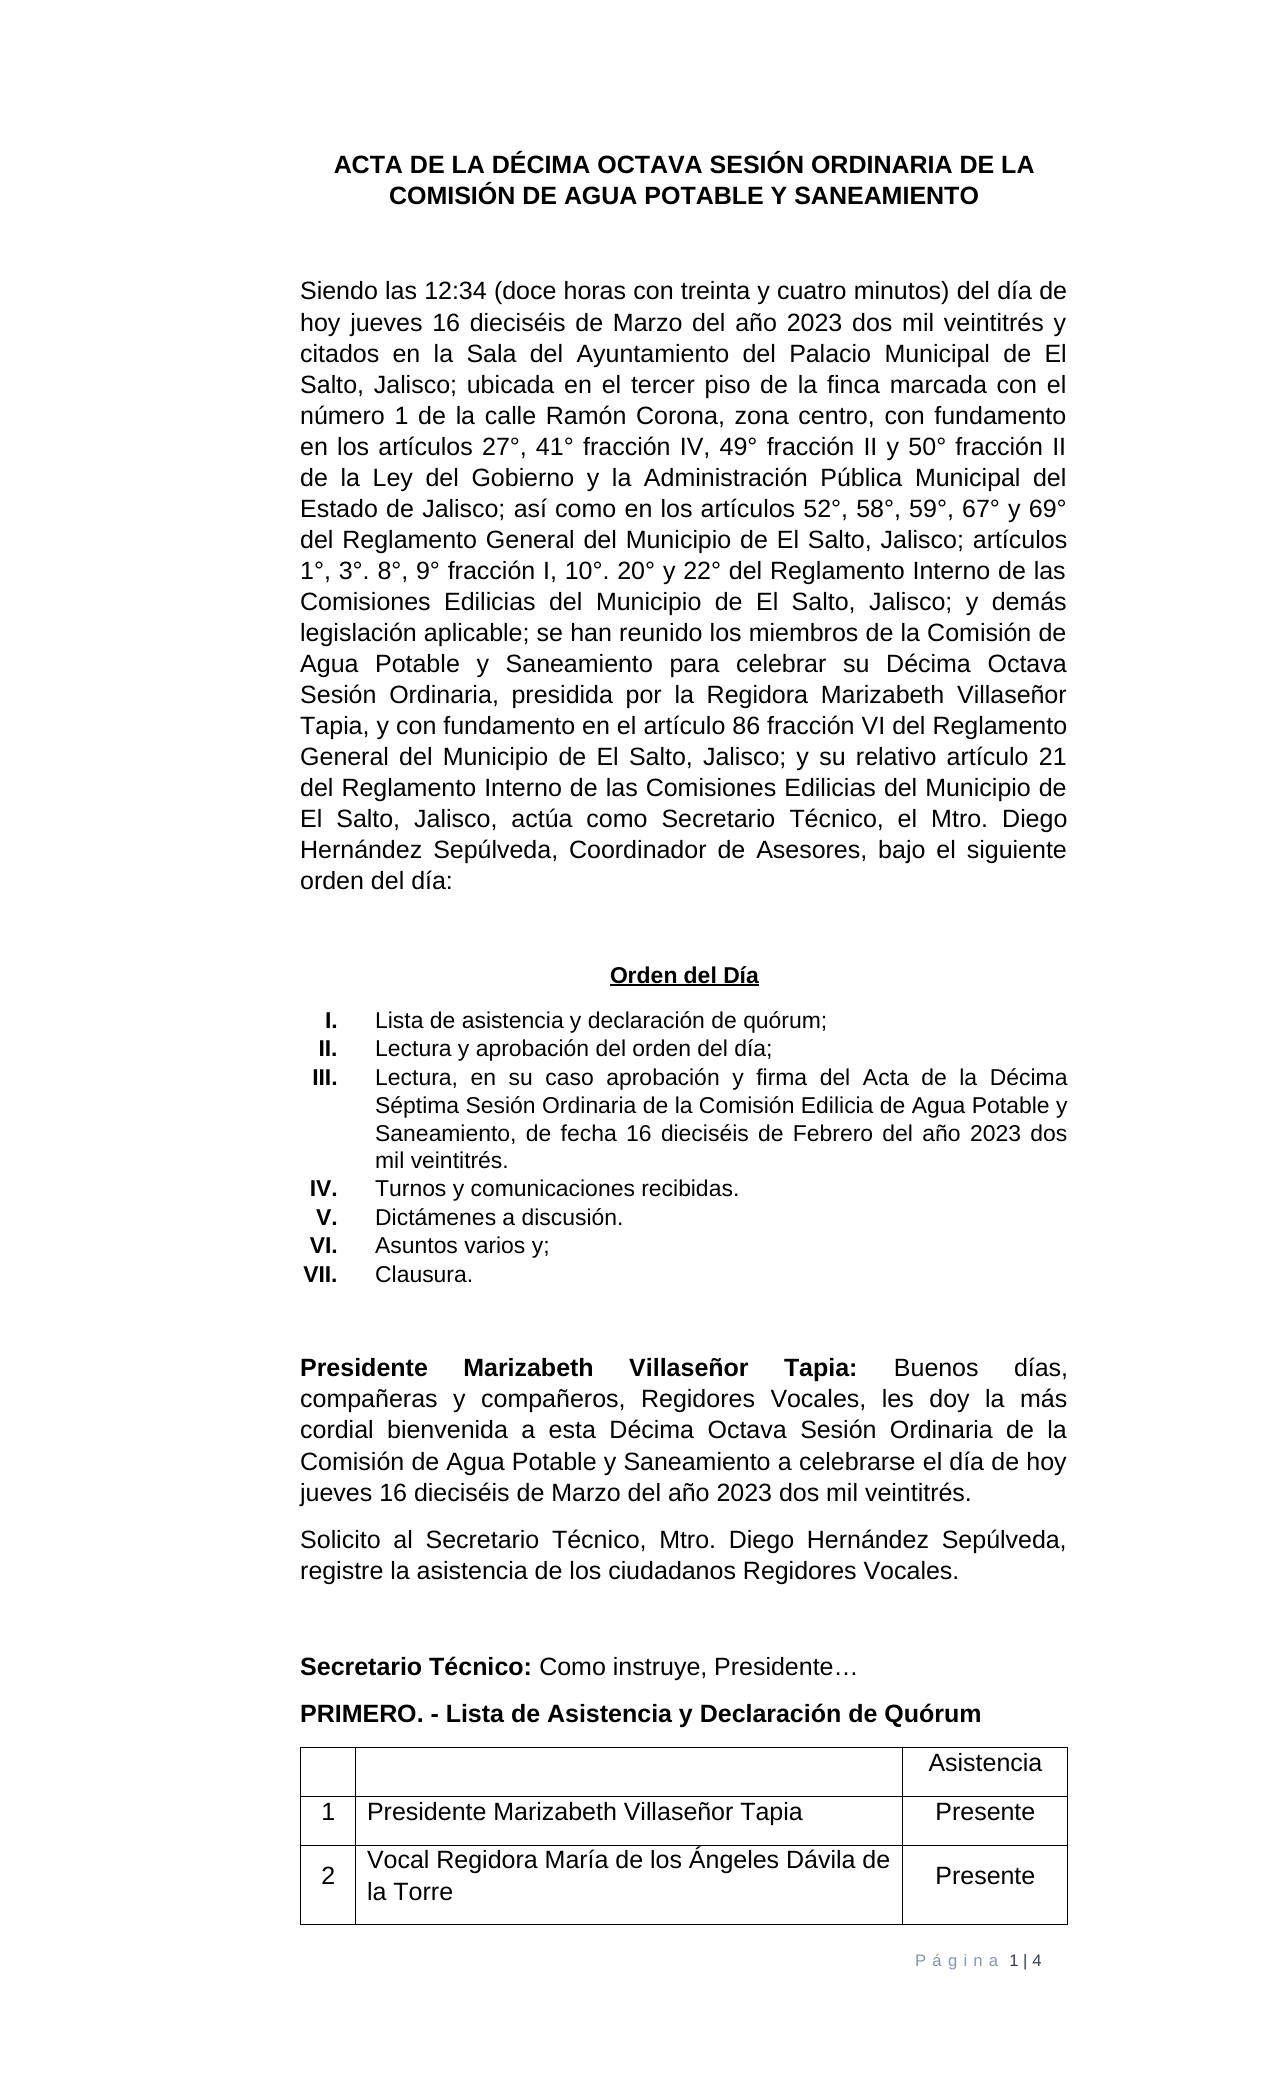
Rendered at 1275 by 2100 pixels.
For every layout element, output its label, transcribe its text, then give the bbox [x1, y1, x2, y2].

list Lista de asistencia y declaración de quórum; [337, 1007, 1068, 1033]
list Lectura y aprobación del orden del día; [337, 1035, 1068, 1062]
text ACTA DE LA DÉCIMA OCTAVA SESIÓN ORDINARIA DE LA COMISIÓN DE AGUA POTABLE Y SANEAMIENTO [300, 150, 1068, 210]
table_header [356, 1748, 902, 1796]
table_cell Vocal Regidora María de los Ángeles Dávila de la Torre [356, 1846, 902, 1924]
table_cell 2 [301, 1846, 355, 1924]
text Orden del Día [300, 962, 1068, 988]
list Turnos y comunicaciones recibidas. [337, 1175, 1068, 1202]
list Lectura, en su caso aprobación y firma del Acta de la Décima Séptima Sesión Ordinaria de la Comisión Edilicia de Agua Potable y Saneamiento, de fecha 16 dieciséis de Febrero del año 2023 dos mil veintitrés. [337, 1064, 1068, 1174]
text Solicito al Secretario Técnico, Mtro. Diego Hernández Sepúlveda, registre la asistencia de los ciudadanos Regidores Vocales. [300, 1525, 1068, 1585]
table_cell Presidente Marizabeth Villaseñor Tapia [356, 1797, 902, 1844]
table_header [301, 1748, 355, 1796]
table_cell Presente [903, 1797, 1067, 1844]
list Asuntos varios y; [337, 1232, 1068, 1258]
table_cell Presente [903, 1846, 1067, 1924]
list Dictámenes a discusión. [337, 1204, 1068, 1230]
table_header Asistencia [903, 1748, 1067, 1796]
text Secretario Técnico: Como instruye, Presidente… [300, 1652, 1068, 1681]
text Presidente Marizabeth Villaseñor Tapia: Buenos días, compañeras y compañeros, Regidores Vocales, les doy la más cordial bienvenida a esta Décima Octava Sesión Ordinaria de la Comisión de Agua Potable y Saneamiento a celebrarse el día de hoy jueves 16 dieciséis de Marzo del año 2023 dos mil veintitrés. [300, 1353, 1068, 1506]
text Siendo las 12:34 (doce horas con treinta y cuatro minutos) del día de hoy jueves 16 dieciséis de Marzo del año 2023 dos mil veintitrés y citados en la Sala del Ayuntamiento del Palacio Municipal de El Salto, Jalisco; ubicada en el tercer piso de la finca marcada con el número 1 de la calle Ramón Corona, zona centro, con fundamento en los artículos 27°, 41° fracción IV, 49° fracción II y 50° fracción II de la Ley del Gobierno y la Administración Pública Municipal del Estado de Jalisco; así como en los artículos 52°, 58°, 59°, 67° y 69° del Reglamento General del Municipio de El Salto, Jalisco; artículos 1°, 3°. 8°, 9° fracción I, 10°. 20° y 22° del Reglamento Interno de las Comisiones Edilicias del Municipio de El Salto, Jalisco; y demás legislación aplicable; se han reunido los miembros de la Comisión de Agua Potable y Saneamiento para celebrar su Décima Octava Sesión Ordinaria, presidida por la Regidora Marizabeth Villaseñor Tapia, y con fundamento en el artículo 86 fracción VI del Reglamento General del Municipio de El Salto, Jalisco; y su relativo artículo 21 del Reglamento Interno de las Comisiones Edilicias del Municipio de El Salto, Jalisco, actúa como Secretario Técnico, el Mtro. Diego Hernández Sepúlveda, Coordinador de Asesores, bajo el siguiente orden del día: [300, 276, 1068, 895]
text PRIMERO. - Lista de Asistencia y Declaración de Quórum [300, 1699, 1068, 1728]
table_cell 1 [301, 1797, 355, 1844]
list Clausura. [337, 1261, 1068, 1287]
